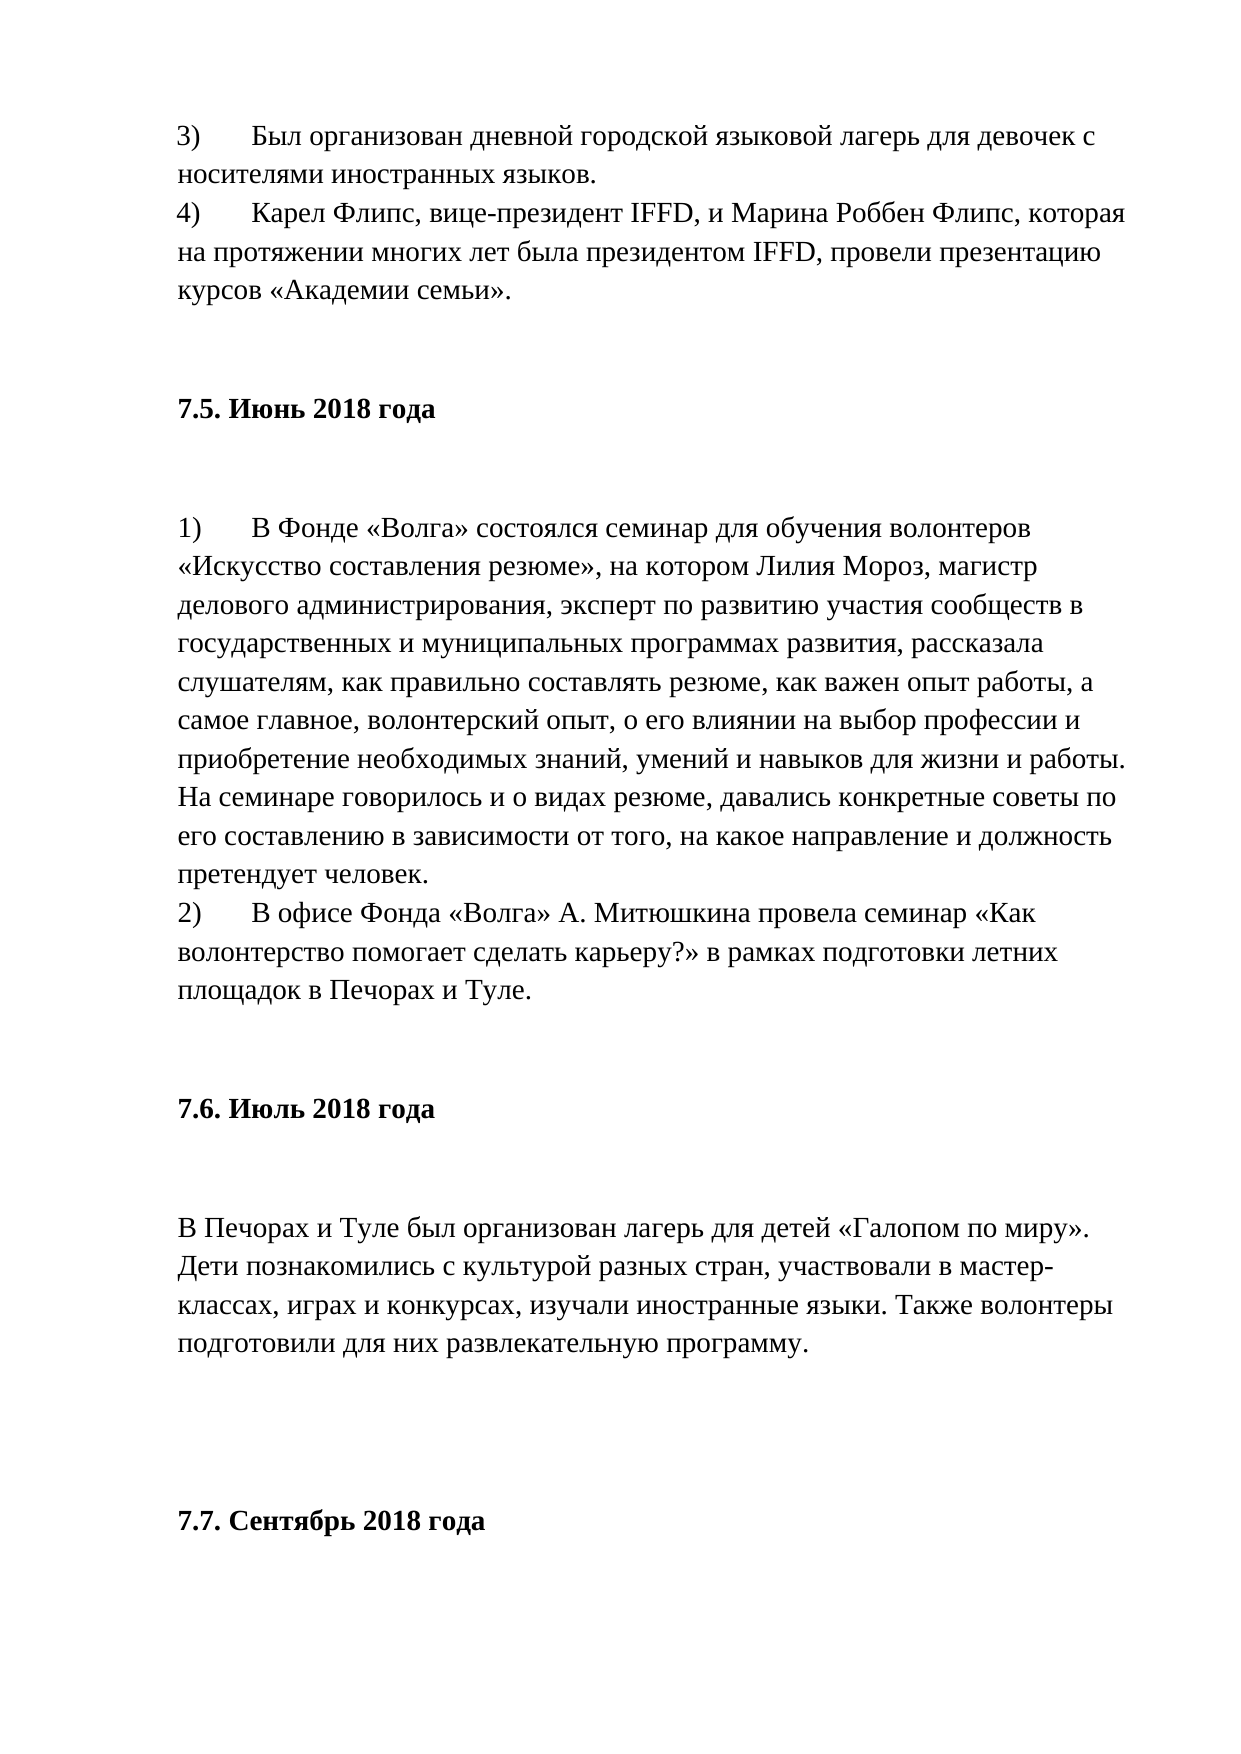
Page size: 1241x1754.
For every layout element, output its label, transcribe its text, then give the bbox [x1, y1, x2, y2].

text 7.7. Сентябрь 2018 года [177, 1503, 1152, 1537]
text 7.5. Июнь 2018 года [177, 391, 1152, 424]
list В Фонде «Волга» состоялся семинар для обучения волонтеров «Искусство составления резюме», на котором Лилия Мороз, магистр делового администрирования, эксперт по развитию участия сообществ в государственных и муниципальных программах развития, рассказала слушателям, как правильно составлять резюме, как важен опыт работы, а самое главное, волонтерский опыт, о его влиянии на выбор профессии и приобретение необходимых знаний, умений и навыков для жизни и работы. На семинаре говорилось и о видах резюме, давались конкретные советы по его составлению в зависимости от того, на какое направление и должность претендует человек. [177, 510, 1152, 890]
list Был организован дневной городской языковой лагерь для девочек с носителями иностранных языков. [176, 118, 1152, 190]
list Карел Флипс, вице-президент IFFD, и Марина Роббен Флипс, которая на протяжении многих лет была президентом IFFD, провели презентацию курсов «Академии семьи». [176, 195, 1152, 306]
list В офисе Фонда «Волга» А. Митюшкина провела семинар «Как волонтерство помогает сделать карьеру?» в рамках подготовки летних площадок в Печорах и Туле. [177, 895, 1152, 1006]
text В Печорах и Туле был организован лагерь для детей «Галопом по миру». Дети познакомились с культурой разных стран, участвовали в мастер-классах, играх и конкурсах, изучали иностранные языки. Также волонтеры подготовили для них развлекательную программу. [177, 1210, 1152, 1359]
text 7.6. Июль 2018 года [177, 1091, 1152, 1124]
